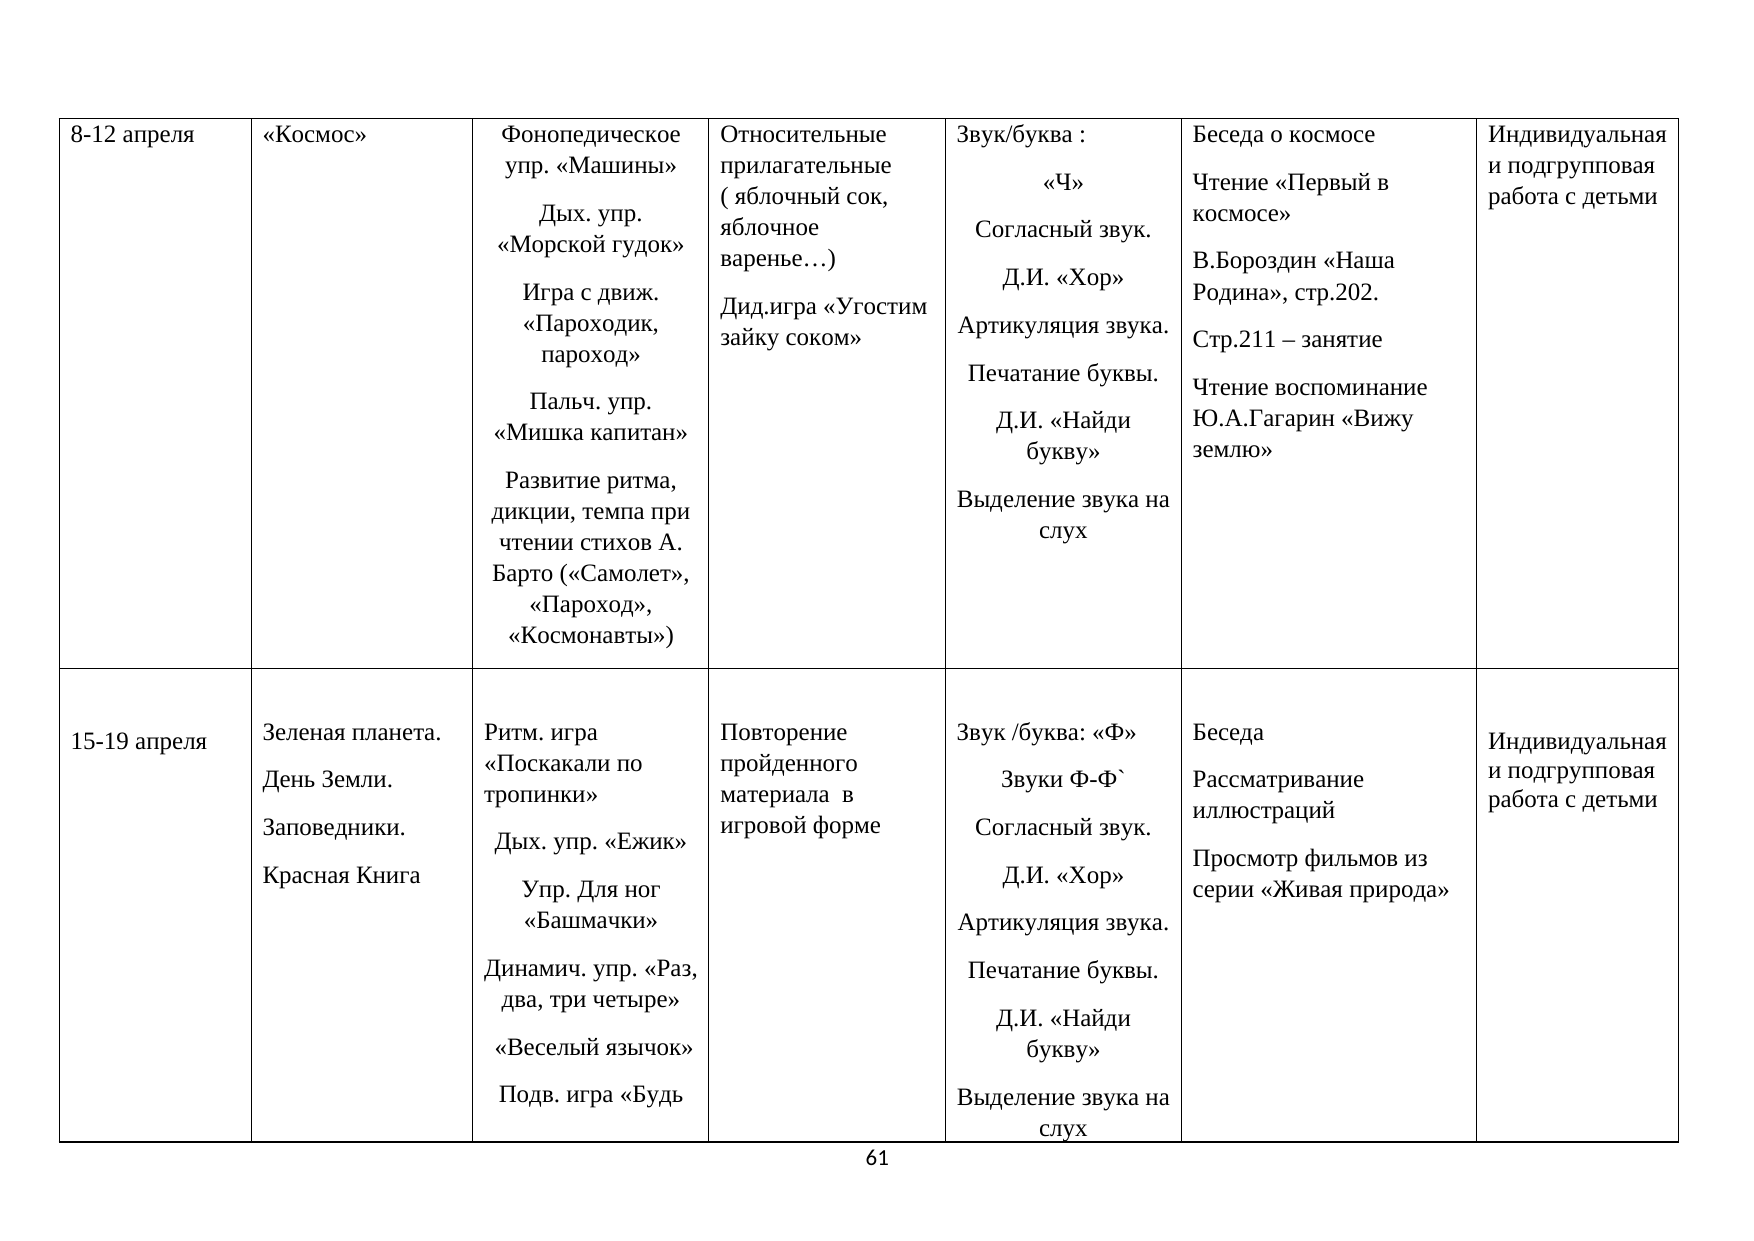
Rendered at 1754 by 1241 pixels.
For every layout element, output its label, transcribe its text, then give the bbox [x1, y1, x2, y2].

table_cell 8-12 апреля [60, 119, 251, 668]
table_cell «Космос» [252, 119, 472, 668]
table_cell Индивидуальная и подгрупповая работа с детьми [1477, 119, 1678, 668]
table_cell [252, 669, 472, 1141]
table_cell Беседа о космосе Чтение «Первый в космосе» В.Бороздин «Наша Родина», стр.202. Стр.211 – занятие Чтение воспоминание Ю.А.Гагарин «Вижу землю» [1182, 119, 1476, 668]
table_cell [473, 669, 708, 1141]
table_cell Относительные прилагательные ( яблочный сок, яблочное варенье…) Дид.игра «Угостим зайку соком» [709, 119, 945, 668]
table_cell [946, 669, 1181, 1141]
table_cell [709, 669, 945, 1141]
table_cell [1182, 669, 1476, 1141]
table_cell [1477, 669, 1678, 1141]
table_cell Звук/буква : «Ч» Согласный звук. Д.И. «Хор» Артикуляция звука. Печатание буквы. Д.И. «Найди букву» Выделение звука на слух [946, 119, 1181, 668]
table_cell 15-19 апреля [60, 669, 251, 1141]
table_cell Фонопедическое упр. «Машины» Дых. упр. «Морской гудок» Игра с движ. «Пароходик, пароход» Пальч. упр. «Мишка капитан» Развитие ритма, дикции, темпа при чтении стихов А. Барто («Самолет», «Пароход», «Космонавты») [473, 119, 708, 668]
